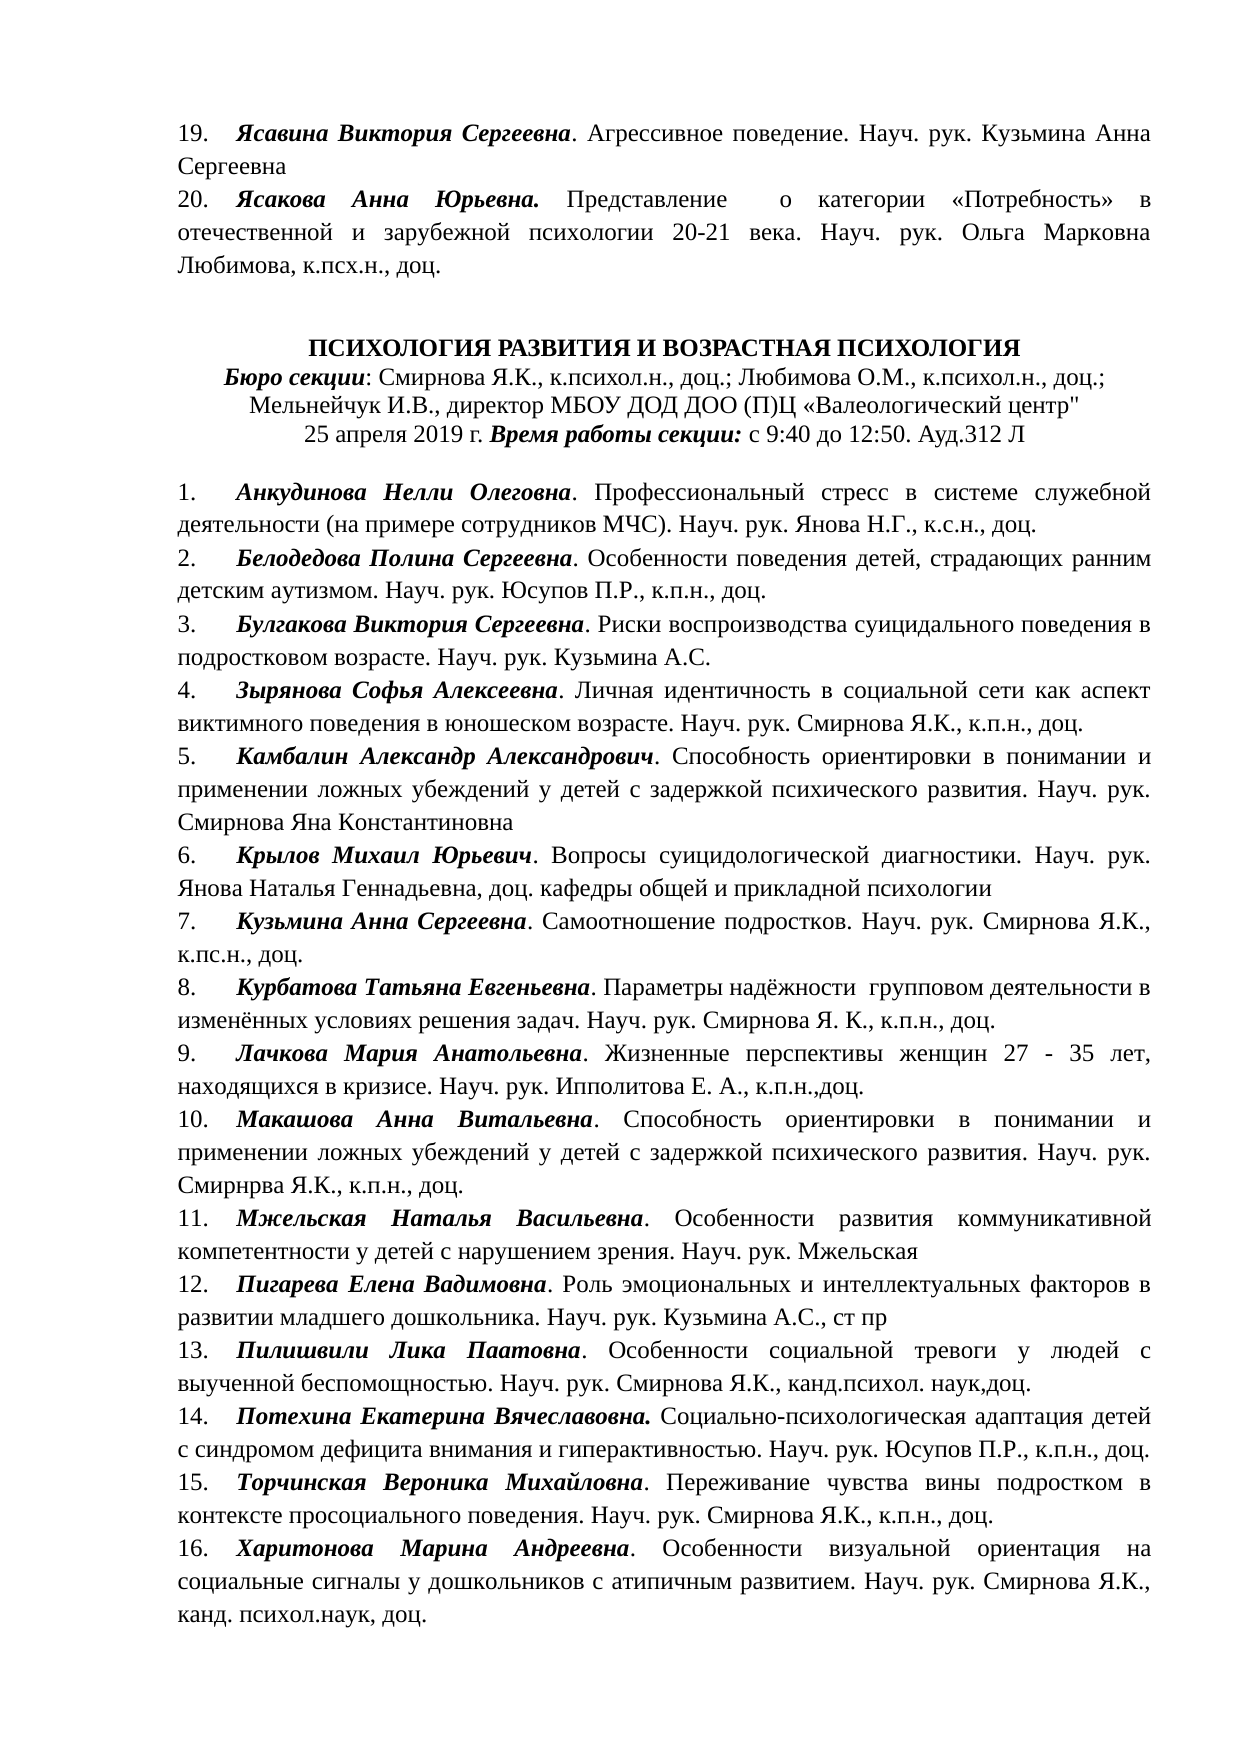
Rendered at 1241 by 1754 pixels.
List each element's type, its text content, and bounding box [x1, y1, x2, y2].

list Камбалин Александр Александрович. Способность ориентировки в понимании и применении ложных убеждений у детей с задержкой психического развития. Науч. рук. Смирнова Яна Константиновна [177, 741, 1152, 836]
list Кузьмина Анна Сергеевна. Самоотношение подростков. Науч. рук. Смирнова Я.К., к.пс.н., доц. [177, 906, 1152, 968]
list Пигарева Елена Вадимовна. Роль эмоциональных и интеллектуальных факторов в развитии младшего дошкольника. Науч. рук. Кузьмина А.С., ст пр [177, 1269, 1152, 1331]
list Булгакова Виктория Сергеевна. Риски воспроизводства суицидального поведения в подростковом возрасте. Науч. рук. Кузьмина А.С. [177, 609, 1152, 670]
list Потехина Екатерина Вячеславовна. Социально-психологическая адаптация детей с синдромом дефицита внимания и гиперактивностью. Науч. рук. Юсупов П.Р., к.п.н., доц. [177, 1401, 1152, 1463]
text Бюро секции: Смирнова Я.К., к.психол.н., доц.; Любимова О.М., к.психол.н., доц.; [177, 362, 1152, 390]
list Ясавина Виктория Сергеевна. Агрессивное поведение. Науч. рук. Кузьмина Анна Сергеевна [177, 118, 1152, 180]
list Пилишвили Лика Паатовна. Особенности социальной тревоги у людей с выученной беспомощностью. Науч. рук. Смирнова Я.К., канд.психол. наук,доц. [177, 1335, 1152, 1397]
list Ясакова Анна Юрьевна. Представление о категории «Потребность» в отечественной и зарубежной психологии 20-21 века. Науч. рук. Ольга Марковна Любимова, к.псх.н., доц. [177, 184, 1152, 279]
list Крылов Михаил Юрьевич. Вопросы суицидологической диагностики. Науч. рук. Янова Наталья Геннадьевна, доц. кафедры общей и прикладной психологии [177, 840, 1152, 902]
list Мжельская Наталья Васильевна. Особенности развития коммуникативной компетентности у детей с нарушением зрения. Науч. рук. Мжельская [177, 1203, 1152, 1265]
list Торчинская Вероника Михайловна. Переживание чувства вины подростком в контексте просоциального поведения. Науч. рук. Смирнова Я.К., к.п.н., доц. [177, 1467, 1152, 1529]
text Мельнейчук И.В., директор МБОУ ДОД ДОО (П)Ц «Валеологический центр" [177, 390, 1152, 419]
list Макашова Анна Витальевна. Способность ориентировки в понимании и применении ложных убеждений у детей с задержкой психического развития. Науч. рук. Смирнрва Я.К., к.п.н., доц. [177, 1104, 1152, 1199]
list Анкудинова Нелли Олеговна. Профессиональный стресс в системе служебной деятельности (на примере сотрудников МЧС). Науч. рук. Янова Н.Г., к.с.н., доц. [177, 477, 1152, 538]
list Курбатова Татьяна Евгеньевна. Параметры надёжности групповом деятельности в изменённых условиях решения задач. Науч. рук. Смирнова Я. К., к.п.н., доц. [177, 972, 1152, 1034]
list Лачкова Мария Анатольевна. Жизненные перспективы женщин 27 - 35 лет, находящихся в кризисе. Науч. рук. Ипполитова Е. А., к.п.н.,доц. [177, 1038, 1152, 1100]
text ПСИХОЛОГИЯ РАЗВИТИЯ И ВОЗРАСТНАЯ ПСИХОЛОГИЯ [177, 333, 1152, 362]
list Зырянова Софья Алексеевна. Личная идентичность в социальной сети как аспект виктимного поведения в юношеском возрасте. Науч. рук. Смирнова Я.К., к.п.н., доц. [177, 675, 1152, 736]
list Белодедова Полина Сергеевна. Особенности поведения детей, страдающих ранним детским аутизмом. Науч. рук. Юсупов П.Р., к.п.н., доц. [177, 543, 1152, 604]
text 25 апреля 2019 г. Время работы секции: с 9:40 до 12:50. Ауд.312 Л [177, 419, 1152, 448]
list Харитонова Марина Андреевна. Особенности визуальной ориентация на социальные сигналы у дошкольников с атипичным развитием. Науч. рук. Смирнова Я.К., канд. психол.наук, доц. [177, 1533, 1152, 1628]
